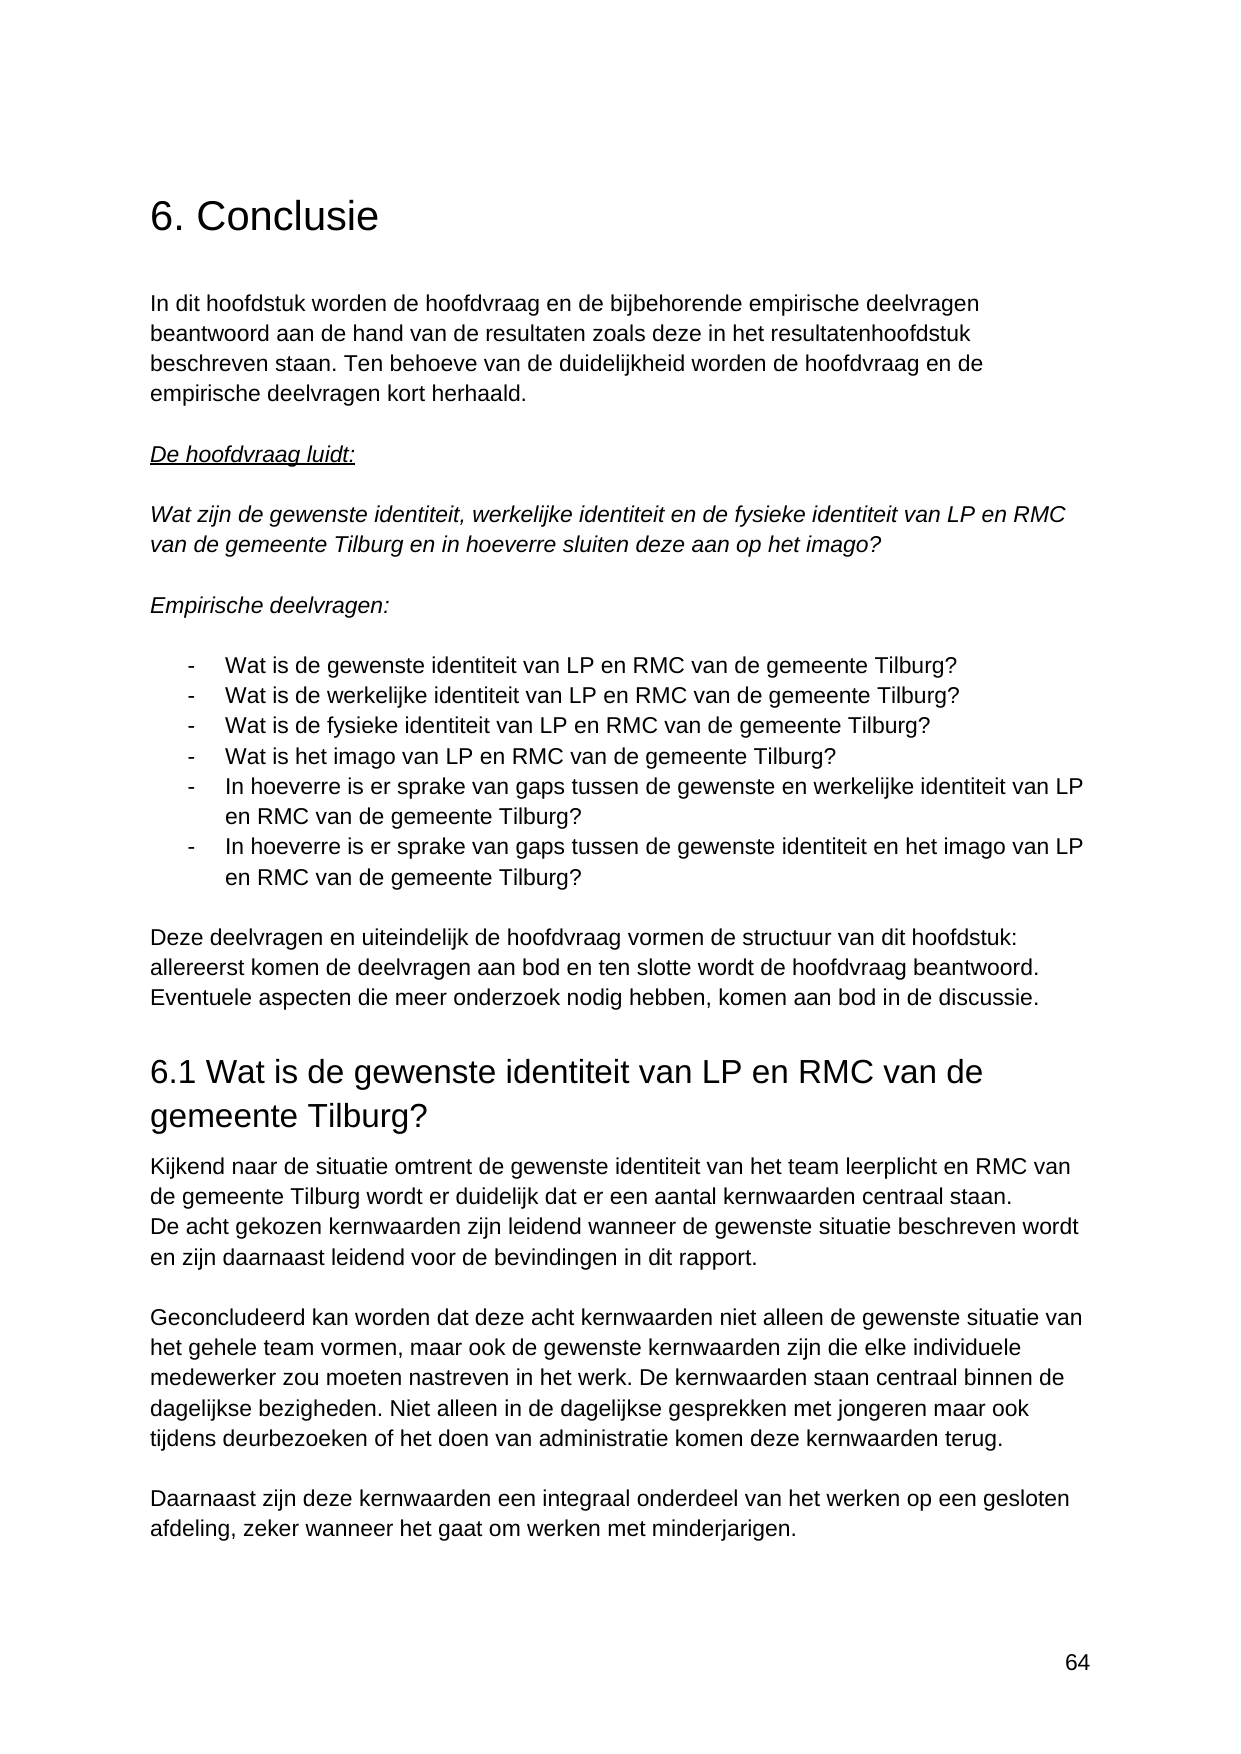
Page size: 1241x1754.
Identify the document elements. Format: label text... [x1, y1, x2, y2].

list In hoeverre is er sprake van gaps tussen de gewenste en werkelijke identiteit van LP en RMC van de gemeente Tilburg? [187, 773, 1090, 829]
text Empirische deelvragen: [150, 592, 1090, 618]
text Daarnaast zijn deze kernwaarden een integraal onderdeel van het werken op een gesloten afdeling, zeker wanneer het gaat om werken met minderjarigen. [150, 1485, 1090, 1542]
text Geconcludeerd kan worden dat deze acht kernwaarden niet alleen de gewenste situatie van het gehele team vormen, maar ook de gewenste kernwaarden zijn die elke individuele medewerker zou moeten nastreven in het werk. De kernwaarden staan centraal binnen de dagelijkse bezigheden. Niet alleen in de dagelijkse gesprekken met jongeren maar ook tijdens deurbezoeken of het doen van administratie komen deze kernwaarden terug. [150, 1304, 1090, 1451]
text Wat zijn de gewenste identiteit, werkelijke identiteit en de fysieke identiteit van LP en RMC van de gemeente Tilburg en in hoeverre sluiten deze aan op het imago? [150, 501, 1090, 557]
text In dit hoofdstuk worden de hoofdvraag en de bijbehorende empirische deelvragen beantwoord aan de hand van de resultaten zoals deze in het resultatenhoofdstuk beschreven staan. Ten behoeve van de duidelijkheid worden de hoofdvraag en de empirische deelvragen kort herhaald. [150, 289, 1090, 406]
text De acht gekozen kernwaarden zijn leidend wanneer de gewenste situatie beschreven wordt en zijn daarnaast leidend voor de bevindingen in dit rapport. [150, 1213, 1090, 1270]
text De hoofdvraag luidt: [150, 441, 1090, 467]
list Wat is de werkelijke identiteit van LP en RMC van de gemeente Tilburg? [187, 682, 1090, 708]
list Wat is de gewenste identiteit van LP en RMC van de gemeente Tilburg? [187, 652, 1090, 678]
list Wat is de fysieke identiteit van LP en RMC van de gemeente Tilburg? [187, 712, 1090, 739]
list In hoeverre is er sprake van gaps tussen de gewenste identiteit en het imago van LP en RMC van de gemeente Tilburg? [187, 833, 1090, 890]
text Deze deelvragen en uiteindelijk de hoofdvraag vormen de structuur van dit hoofdstuk: allereerst komen de deelvragen aan bod en ten slotte wordt de hoofdvraag beantwoord. Eventuele aspecten die meer onderzoek nodig hebben, komen aan bod in de discussie. [150, 924, 1090, 1011]
subtitle 6. Conclusie [150, 192, 1090, 239]
subtitle 6.1 Wat is de gewenste identiteit van LP en RMC van de gemeente Tilburg? [150, 1052, 1090, 1134]
list Wat is het imago van LP en RMC van de gemeente Tilburg? [187, 743, 1090, 769]
text Kijkend naar de situatie omtrent de gewenste identiteit van het team leerplicht en RMC van de gemeente Tilburg wordt er duidelijk dat er een aantal kernwaarden centraal staan. [150, 1153, 1090, 1209]
